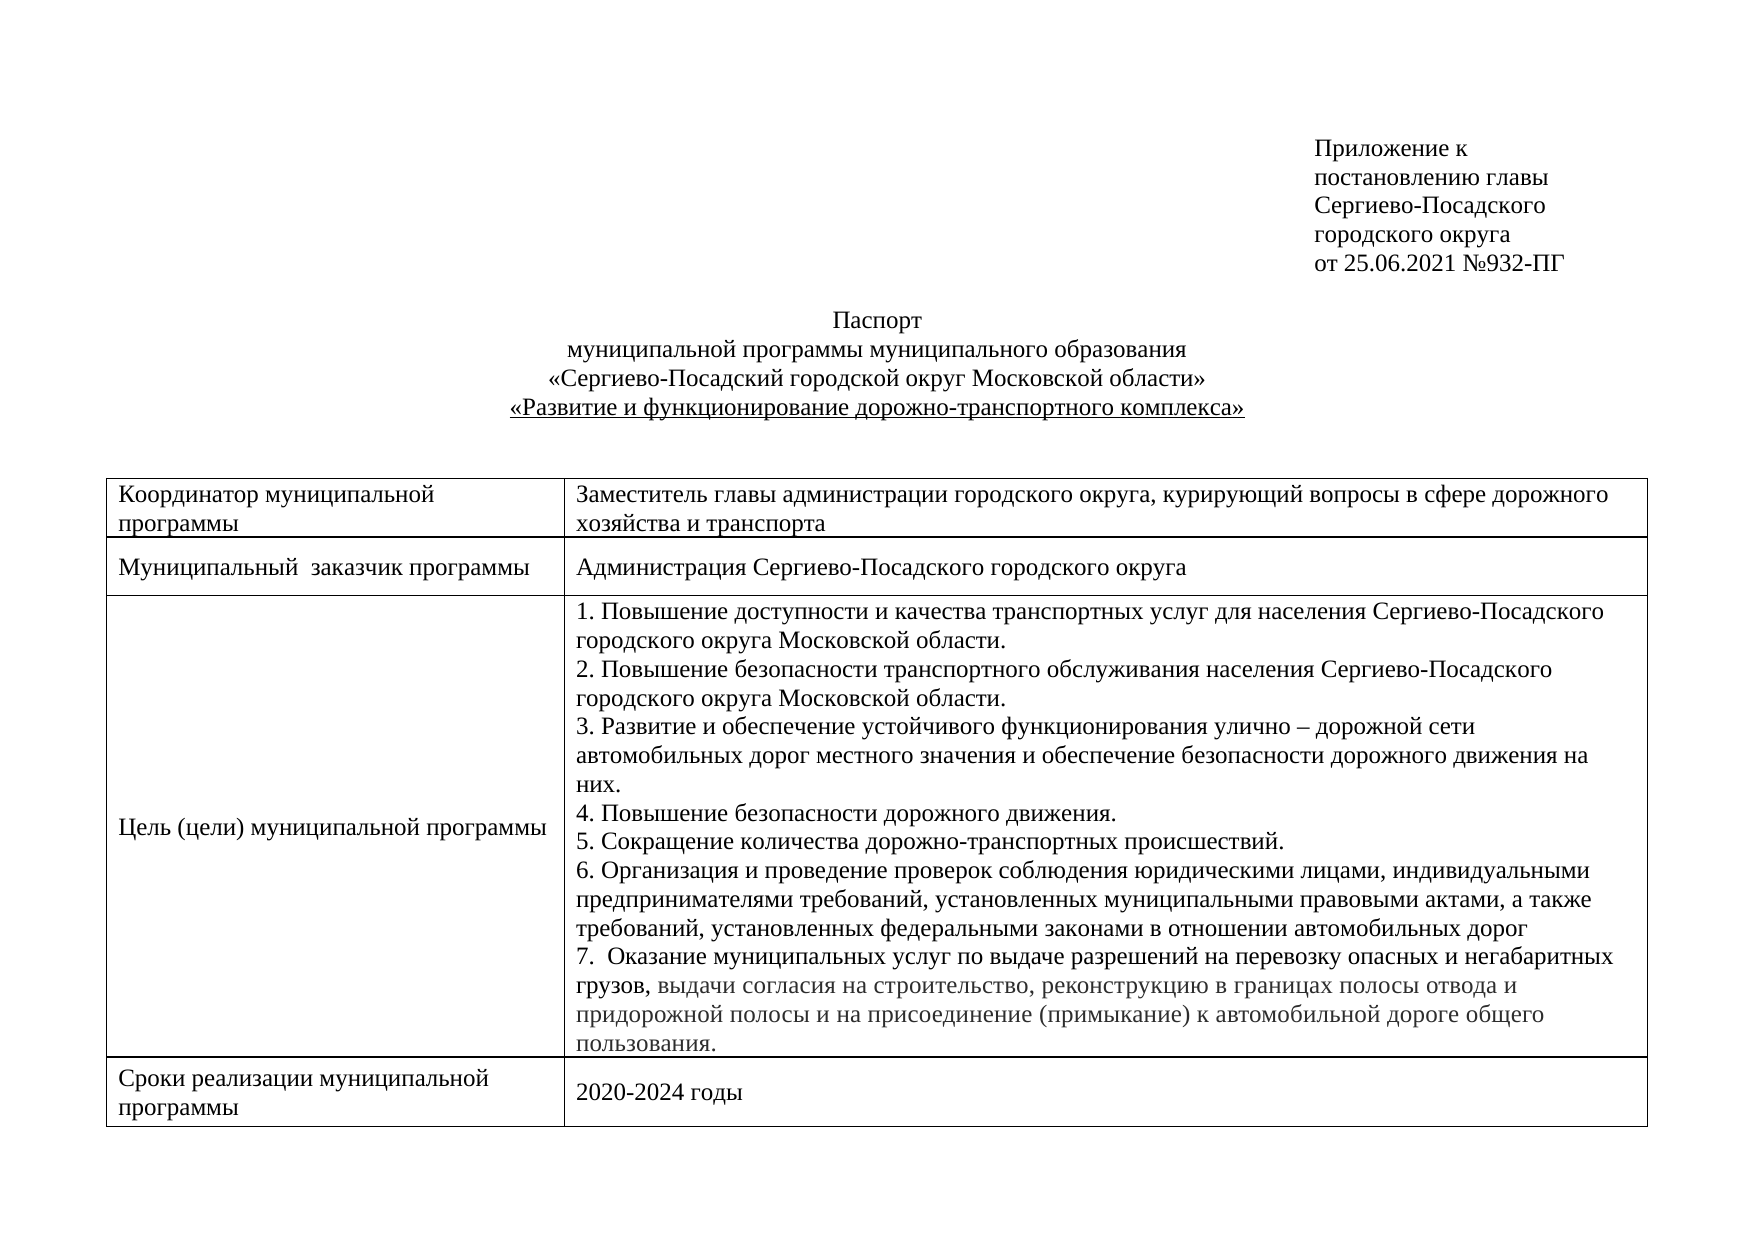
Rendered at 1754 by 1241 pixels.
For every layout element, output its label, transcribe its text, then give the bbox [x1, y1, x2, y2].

table_cell 1. Повышение доступности и качества транспортных услуг для населения Сергиево-Посадского городского округа Московской области. 2. Повышение безопасности транспортного обслуживания населения Сергиево-Посадского городского округа Московской области. 3. Развитие и обеспечение устойчивого функционирования улично – дорожной сети автомобильных дорог местного значения и обеспечение безопасности дорожного движения на них. 4. Повышение безопасности дорожного движения. 5. Сокращение количества дорожно-транспортных происшествий. 6. Организация и проведение проверок соблюдения юридическими лицами, индивидуальными предпринимателями требований, установленных муниципальными правовыми актами, а также требований, установленных федеральными законами в отношении автомобильных дорог 7. Оказание муниципальных услуг по выдаче разрешений на перевозку опасных и негабаритных грузов, выдачи согласия на строительство, реконструкцию в границах полосы отвода и придорожной полосы и на присоединение (примыкание) к автомобильной дороге общего пользования. [565, 596, 1647, 1056]
text «Сергиево-Посадский городской округ Московской области» [118, 363, 1636, 392]
text городского округа [118, 219, 1636, 248]
text «Развитие и функционирование дорожно-транспортного комплекса» [118, 392, 1636, 420]
table_cell 2020-2024 годы [565, 1058, 1647, 1126]
text Сергиево-Посадского [118, 190, 1636, 219]
table_cell Цель (цели) муниципальной программы [107, 596, 564, 1056]
text постановлению главы [118, 162, 1636, 190]
text Паспорт [118, 305, 1636, 334]
text муниципальной программы муниципального образования [118, 334, 1636, 363]
table_header Заместитель главы администрации городского округа, курирующий вопросы в сфере дорожного хозяйства и транспорта [565, 479, 1647, 536]
table_cell Сроки реализации муниципальной программы [107, 1058, 564, 1126]
table_cell Муниципальный заказчик программы [107, 538, 564, 595]
table_header Координатор муниципальной программы [107, 479, 564, 536]
table_cell Администрация Сергиево-Посадского городского округа [565, 538, 1647, 595]
text Приложение к [118, 133, 1636, 162]
text от 25.06.2021 №932-ПГ [118, 248, 1636, 277]
